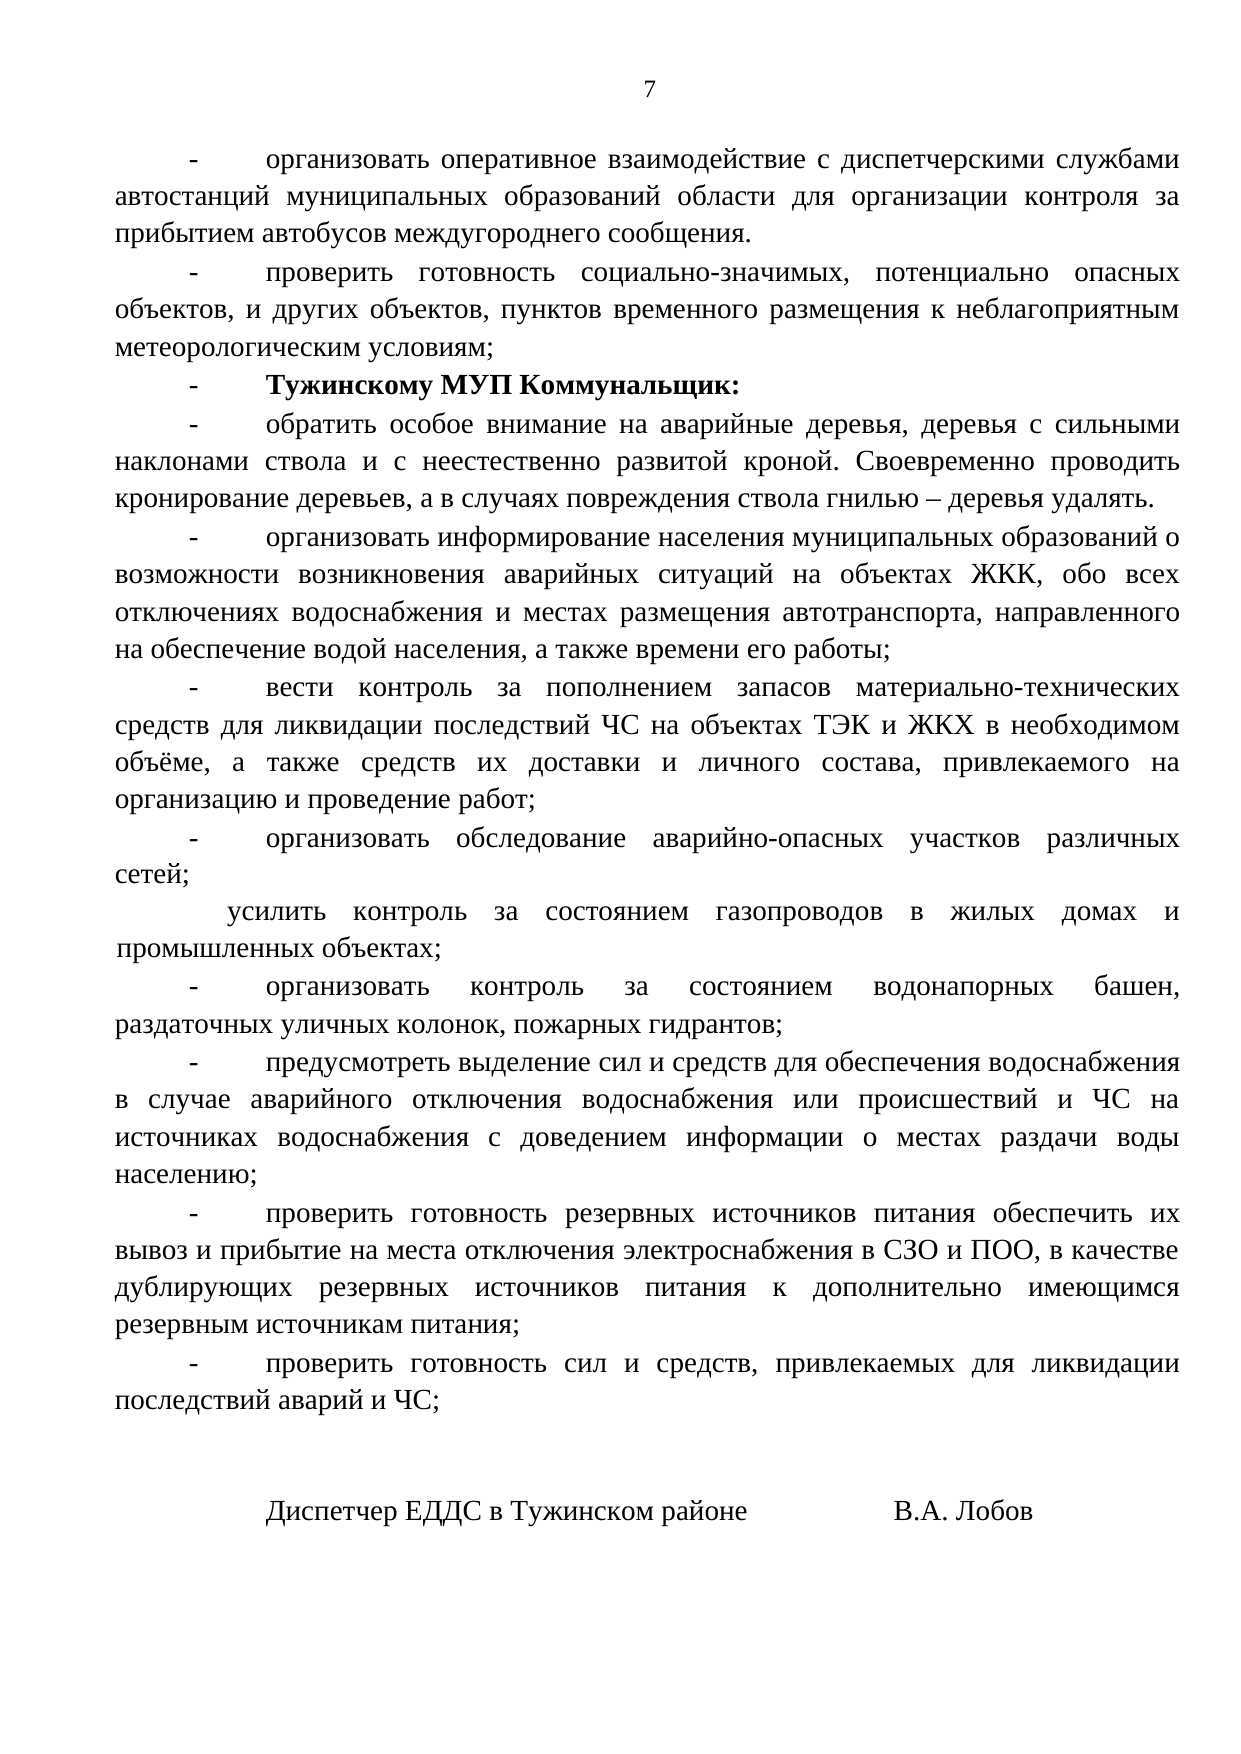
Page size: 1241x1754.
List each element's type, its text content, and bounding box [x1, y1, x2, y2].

list Тужинскому МУП Коммунальщик: [114, 367, 1181, 401]
list обратить особое внимание на аварийные деревья, деревья с сильными наклонами ствола и с неестественно развитой кроной. Своевременно проводить кронирование деревьев, а в случаях повреждения ствола гнилью – деревья удалять. [114, 406, 1181, 514]
text Диспетчер ЕДДС в Тужинском районе В.А. Лобов [118, 1493, 1181, 1527]
list проверить готовность сил и средств, привлекаемых для ликвидации последствий аварий и ЧС; [114, 1345, 1181, 1416]
text усилить контроль за состоянием газопроводов в жилых домах и промышленных объектах; [116, 893, 1181, 963]
list проверить готовность социально-значимых, потенциально опасных объектов, и других объектов, пунктов временного размещения к неблагоприятным метеорологическим условиям; [114, 254, 1181, 362]
list организовать обследование аварийно-опасных участков различных сетей; [114, 820, 1181, 889]
list проверить готовность резервных источников питания обеспечить их вывоз и прибытие на места отключения электроснабжения в СЗО и ПОО, в качестве дублирующих резервных источников питания к дополнительно имеющимся резервным источникам питания; [114, 1195, 1181, 1340]
list вести контроль за пополнением запасов материально-технических средств для ликвидации последствий ЧС на объектах ТЭК и ЖКХ в необходимом объёме, а также средств их доставки и личного состава, привлекаемого на организацию и проведение работ; [114, 669, 1181, 815]
list организовать оперативное взаимодействие с диспетчерскими службами автостанций муниципальных образований области для организации контроля за прибытием автобусов междугороднего сообщения. [114, 141, 1181, 249]
list организовать контроль за состоянием водонапорных башен, раздаточных уличных колонок, пожарных гидрантов; [114, 968, 1181, 1039]
list организовать информирование населения муниципальных образований о возможности возникновения аварийных ситуаций на объектах ЖКК, обо всех отключениях водоснабжения и местах размещения автотранспорта, направленного на обеспечение водой населения, а также времени его работы; [114, 519, 1181, 664]
list предусмотреть выделение сил и средств для обеспечения водоснабжения в случае аварийного отключения водоснабжения или происшествий и ЧС на источниках водоснабжения с доведением информации о местах раздачи воды населению; [114, 1044, 1181, 1189]
